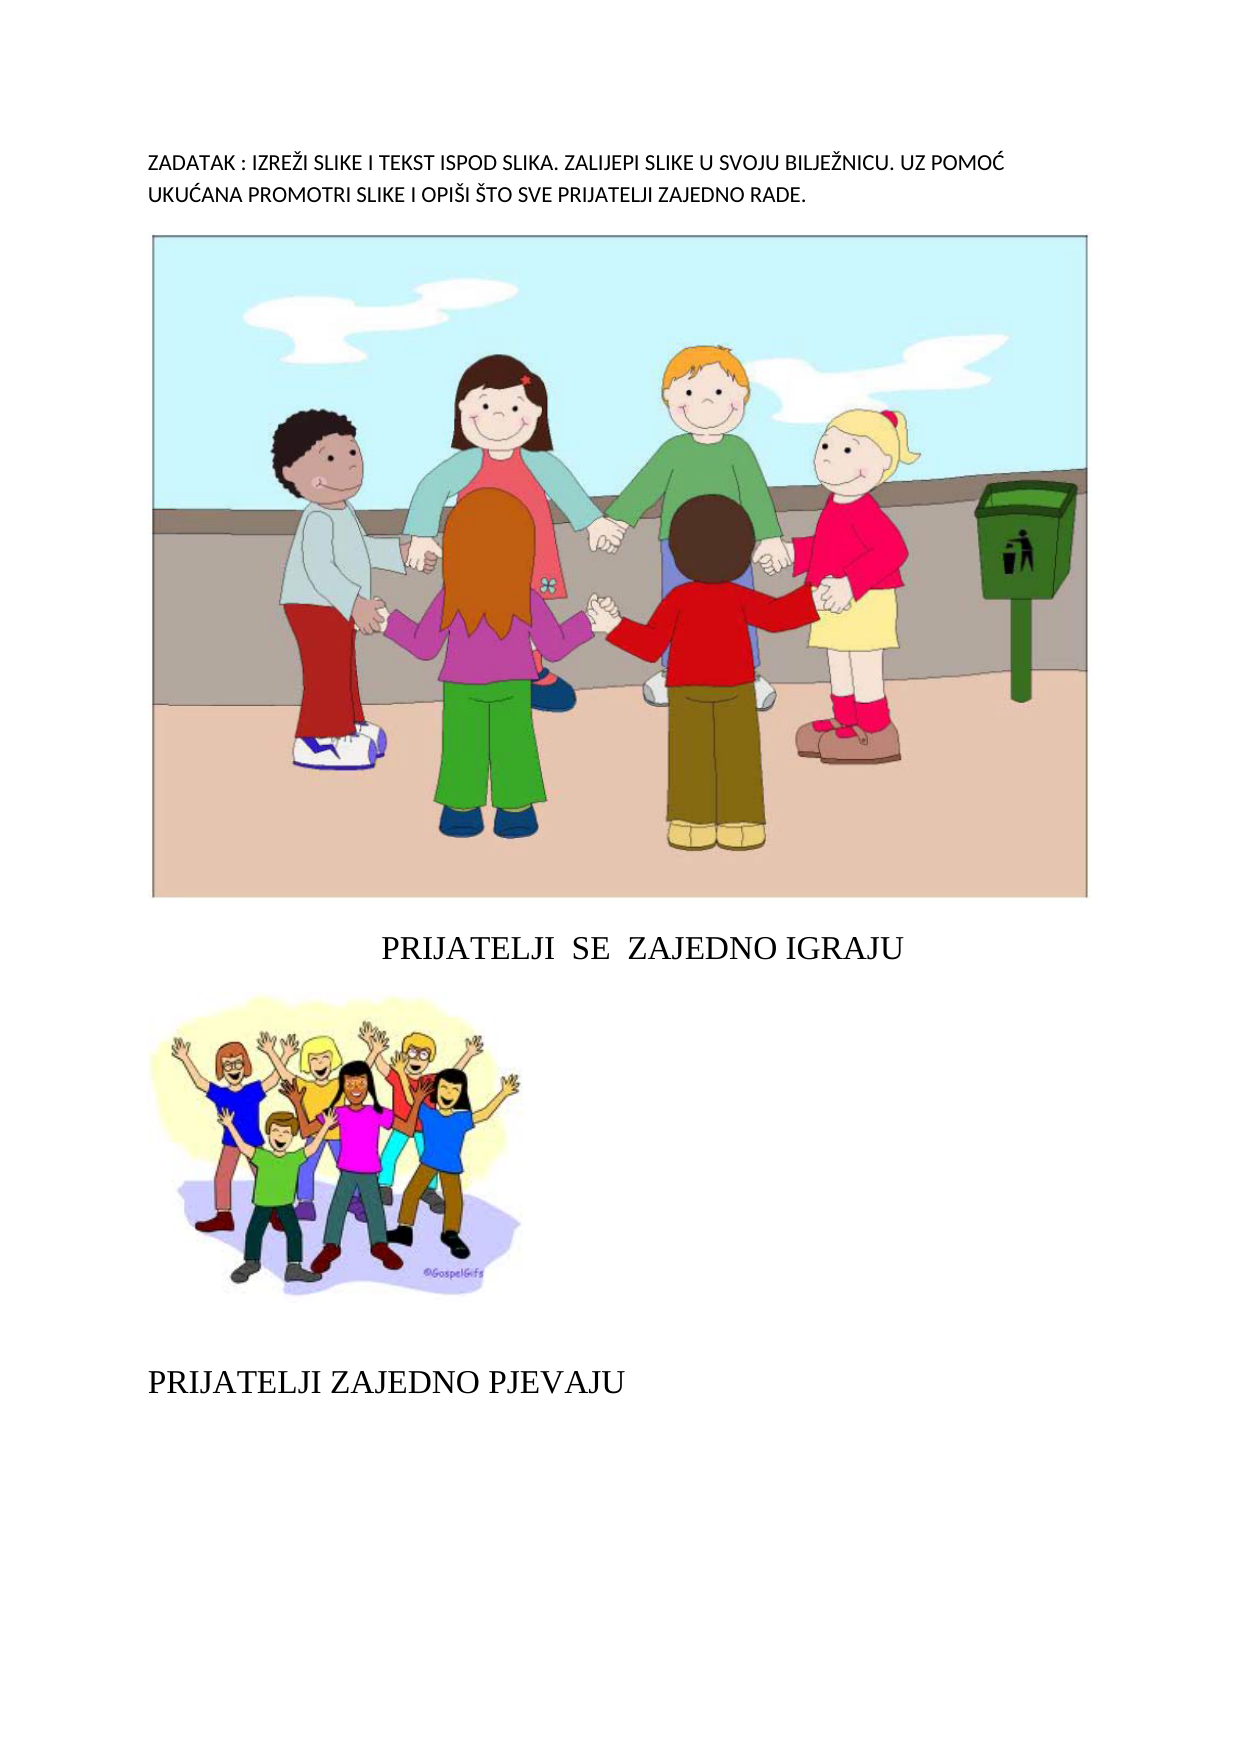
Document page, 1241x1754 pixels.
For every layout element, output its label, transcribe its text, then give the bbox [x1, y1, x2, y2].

text PRIJATELJI ZAJEDNO PJEVAJU [148, 1328, 1093, 1401]
text ZADATAK : IZREŽI SLIKE I TEKST ISPOD SLIKA. ZALIJEPI SLIKE U SVOJU BILJEŽNICU. UZ POMOĆ UKUĆANA PROMOTRI SLIKE I OPIŠI ŠTO SVE PRIJATELJI ZAJEDNO RADE. [148, 148, 1093, 208]
picture [147, 992, 546, 1303]
text PRIJATELJI SE ZAJEDNO IGRAJU [148, 928, 1093, 966]
